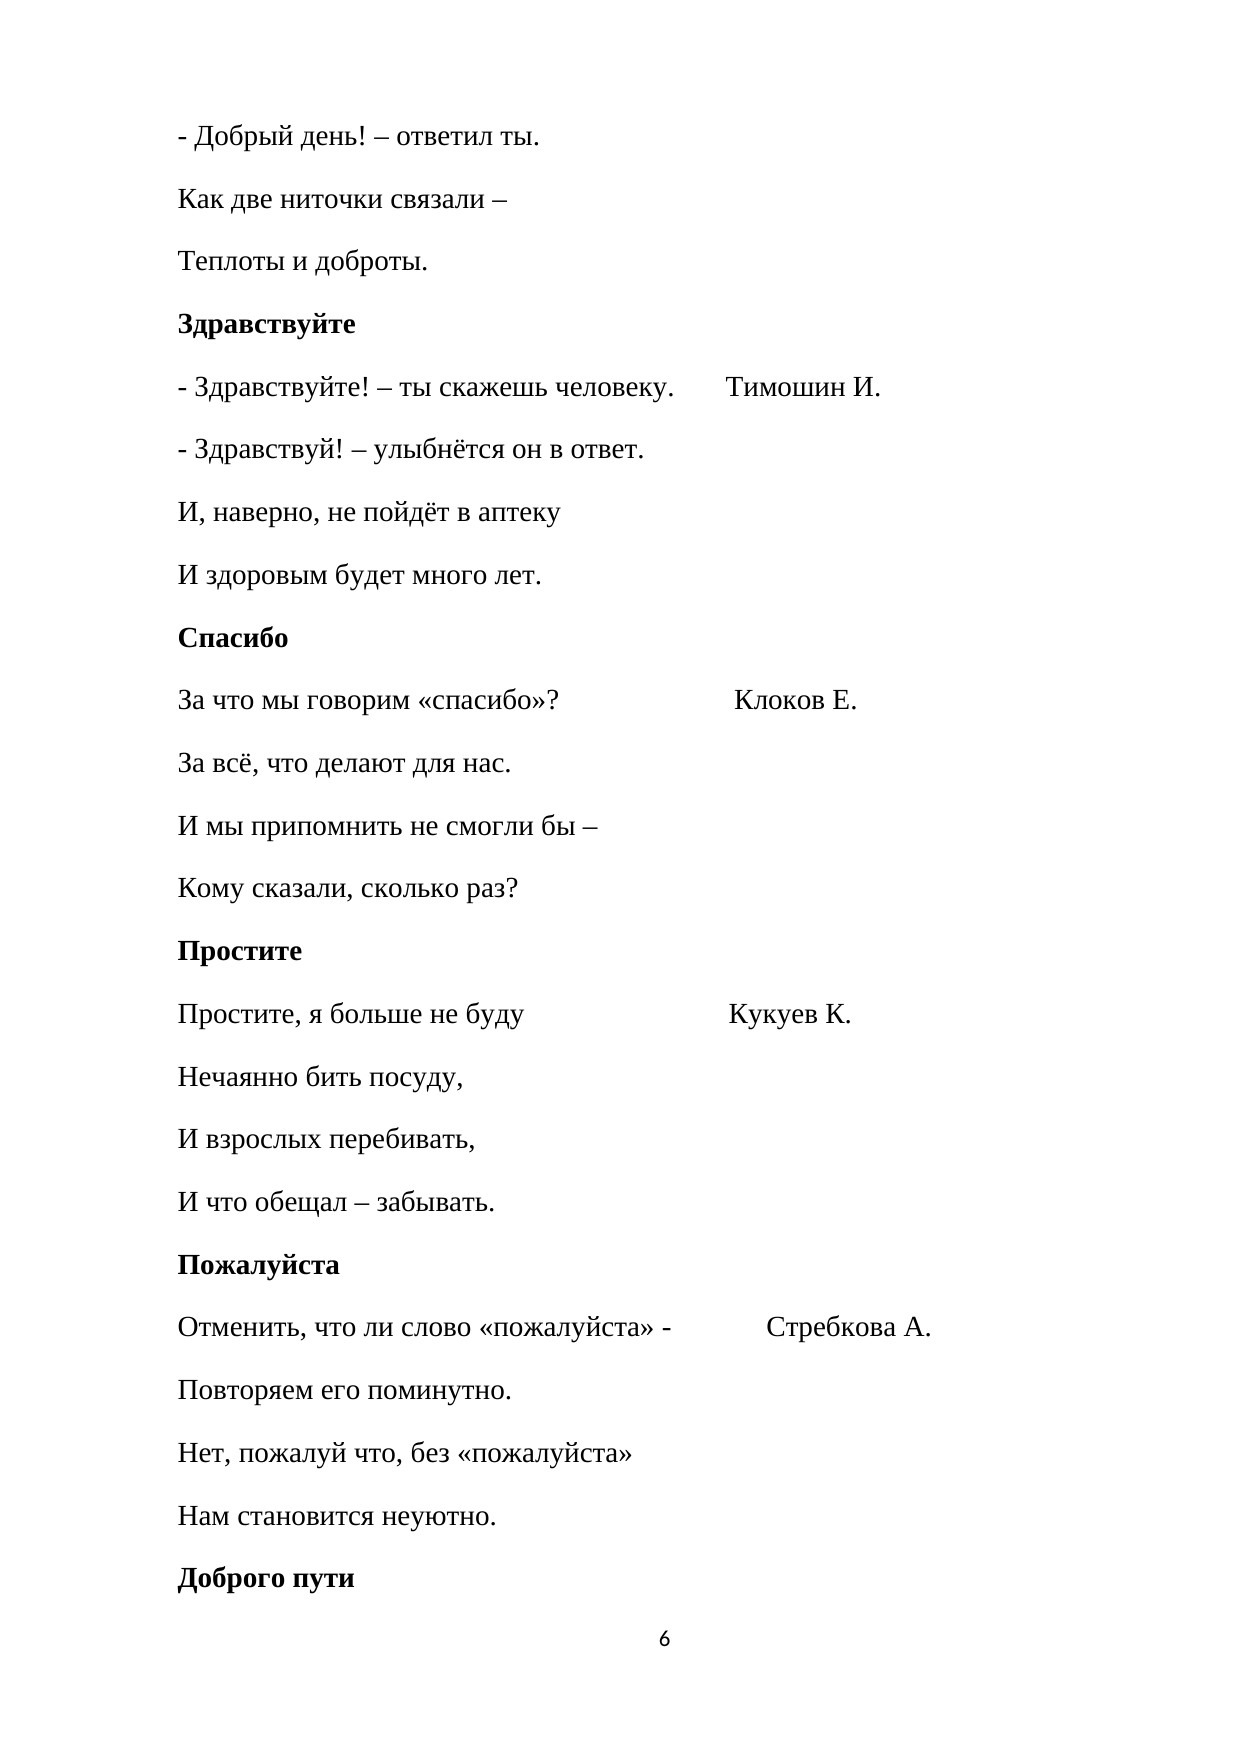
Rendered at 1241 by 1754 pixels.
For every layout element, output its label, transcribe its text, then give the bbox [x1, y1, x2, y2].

text И мы припомнить не смогли бы – [177, 808, 1152, 841]
text - Здравствуй! – улыбнётся он в ответ. [177, 432, 1152, 465]
text Простите [177, 933, 1152, 967]
text За что мы говорим «спасибо»? Клоков Е. [177, 682, 1152, 716]
text Пожалуйста [177, 1247, 1152, 1280]
text И что обещал – забывать. [177, 1184, 1152, 1218]
text Здравствуйте [177, 306, 1152, 340]
text За всё, что делают для нас. [177, 745, 1152, 779]
text Теплоты и доброты. [177, 243, 1152, 277]
text Спасибо [177, 620, 1152, 653]
text - Добрый день! – ответил ты. [177, 118, 1152, 152]
text Отменить, что ли слово «пожалуйста» - Стребкова А. [177, 1309, 1152, 1343]
text И взрослых перебивать, [177, 1121, 1152, 1155]
text Доброго пути [177, 1560, 1152, 1594]
text Нечаянно бить посуду, [177, 1059, 1152, 1092]
text Простите, я больше не буду Кукуев К. [177, 996, 1152, 1029]
text Как две ниточки связали – [177, 181, 1152, 214]
text Нет, пожалуй что, без «пожалуйста» [177, 1435, 1152, 1468]
text Кому сказали, сколько раз? [177, 871, 1152, 904]
text И здоровым будет много лет. [177, 557, 1152, 591]
text Нам становится неуютно. [177, 1498, 1152, 1531]
text И, наверно, не пойдёт в аптеку [177, 494, 1152, 528]
text - Здравствуйте! – ты скажешь человеку. Тимошин И. [177, 369, 1152, 402]
text Повторяем его поминутно. [177, 1372, 1152, 1406]
